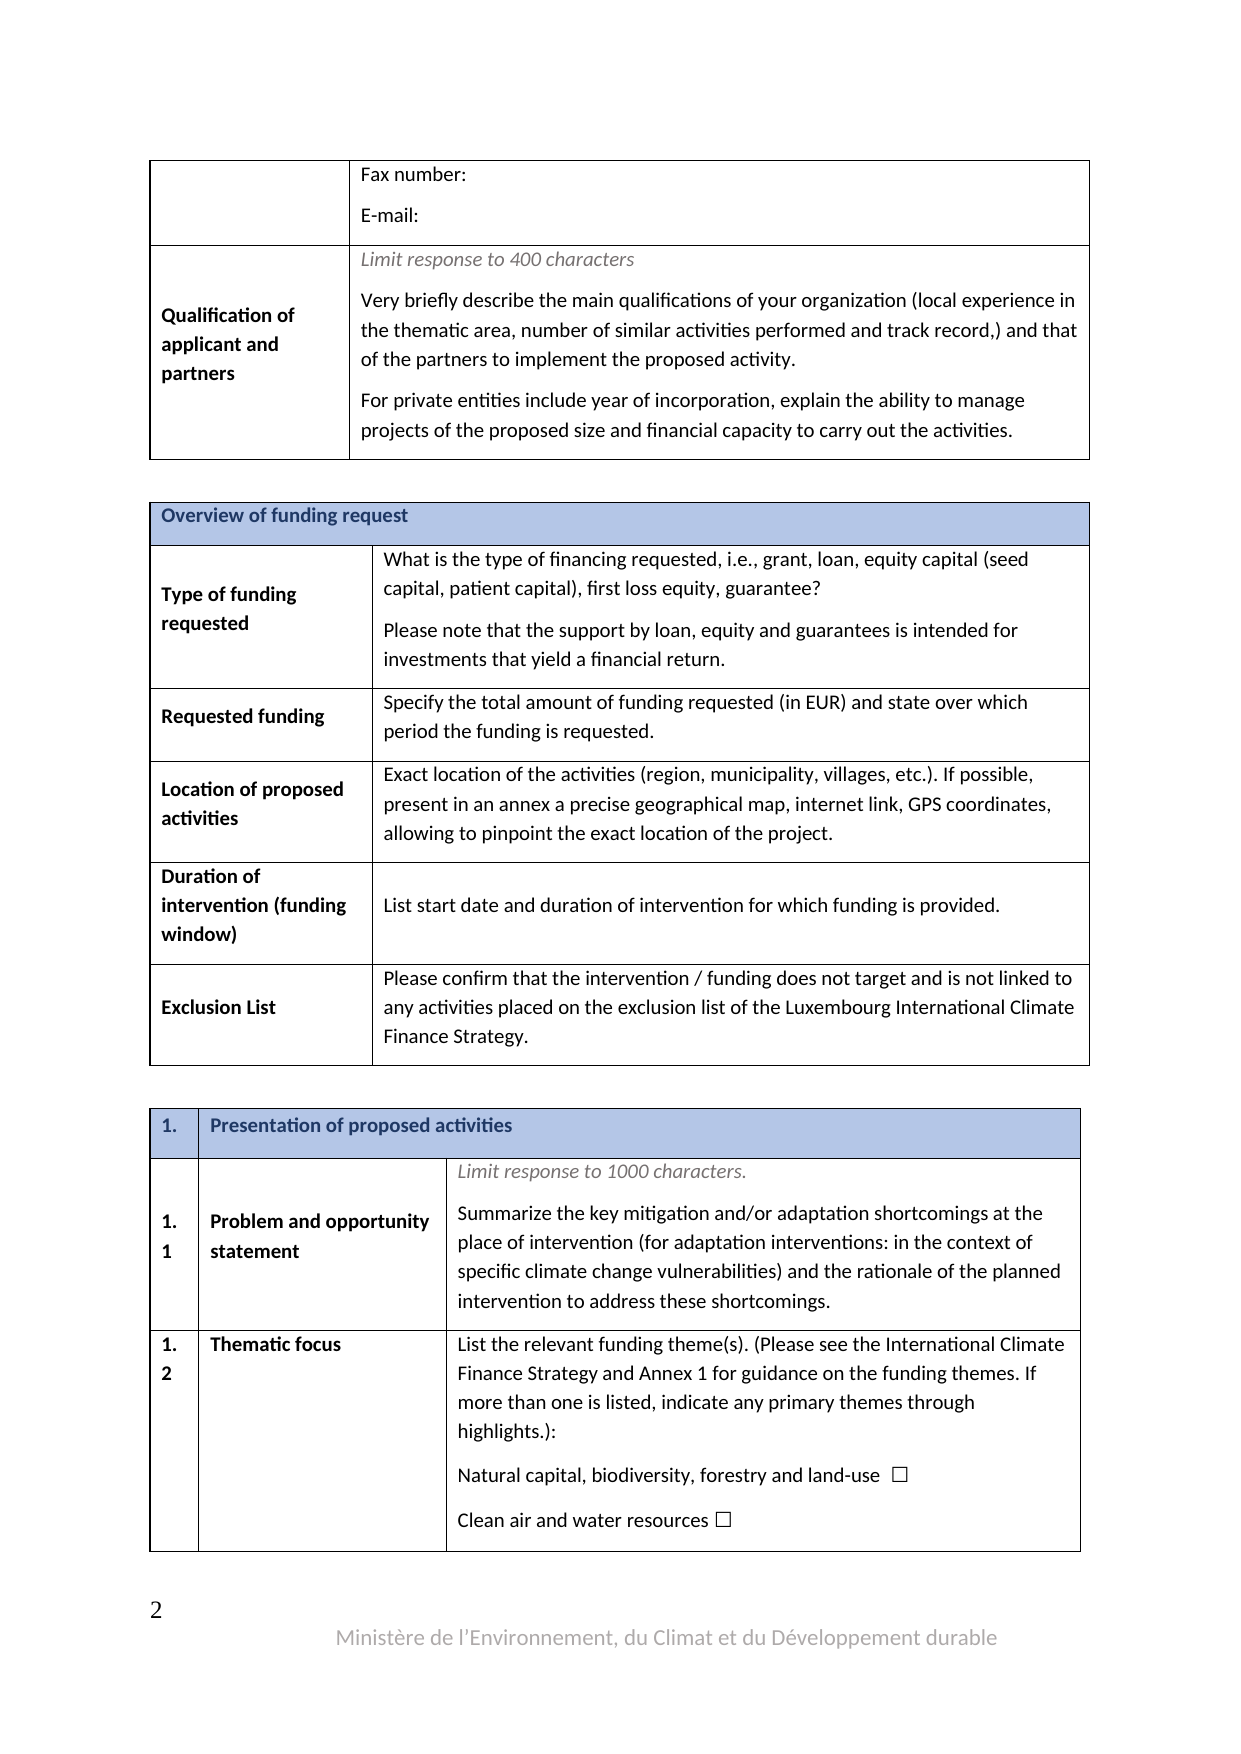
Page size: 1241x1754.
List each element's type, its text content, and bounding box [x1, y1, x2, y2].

table_header 1. [151, 1109, 198, 1158]
table_cell Thematic focus [199, 1331, 446, 1551]
table_cell Requested funding [151, 689, 372, 761]
table_cell What is the type of financing requested, i.e., grant, loan, equity capital (seed capital, patient capital), first loss equity, guarantee? Please note that the support by loan, equity and guarantees is intended for investments that yield a financial return. [373, 546, 1089, 688]
table_cell Limit response to 1000 characters. Summarize the key mitigation and/or adaptation shortcomings at the place of intervention (for adaptation interventions: in the context of specific climate change vulnerabilities) and the rationale of the planned intervention to address these shortcomings. [447, 1159, 1080, 1330]
table_cell Specify the total amount of funding requested (in EUR) and state over which period the funding is requested. [373, 689, 1089, 761]
table_cell Exclusion List [151, 965, 372, 1065]
table_cell Duration of intervention (funding window) [151, 863, 372, 964]
table_cell Please confirm that the intervention / funding does not target and is not linked to any activities placed on the exclusion list of the Luxembourg International Climate Finance Strategy. [373, 965, 1089, 1065]
table_cell List start date and duration of intervention for which funding is provided. [373, 863, 1089, 964]
table_cell Qualification of applicant and partners [151, 246, 349, 459]
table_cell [350, 161, 1089, 245]
table_cell 1.1 [151, 1159, 198, 1330]
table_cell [447, 1331, 1080, 1551]
table_cell Type of funding requested [151, 546, 372, 688]
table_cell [151, 161, 349, 245]
table_header Presentation of proposed activities [199, 1109, 1080, 1158]
table_cell Exact location of the activities (region, municipality, villages, etc.). If possible, present in an annex a precise geographical map, internet link, GPS coordinates, allowing to pinpoint the exact location of the project. [373, 762, 1089, 862]
table_cell Problem and opportunity statement [199, 1159, 446, 1330]
table_cell Location of proposed activities [151, 762, 372, 862]
table_cell Limit response to 400 characters Very briefly describe the main qualifications of your organization (local experience in the thematic area, number of similar activities performed and track record,) and that of the partners to implement the proposed activity. For private entities include year of incorporation, explain the ability to manage projects of the proposed size and financial capacity to carry out the activities. [350, 246, 1089, 459]
table_header Overview of funding request [151, 503, 1089, 545]
table_cell 1.2 [151, 1331, 198, 1551]
